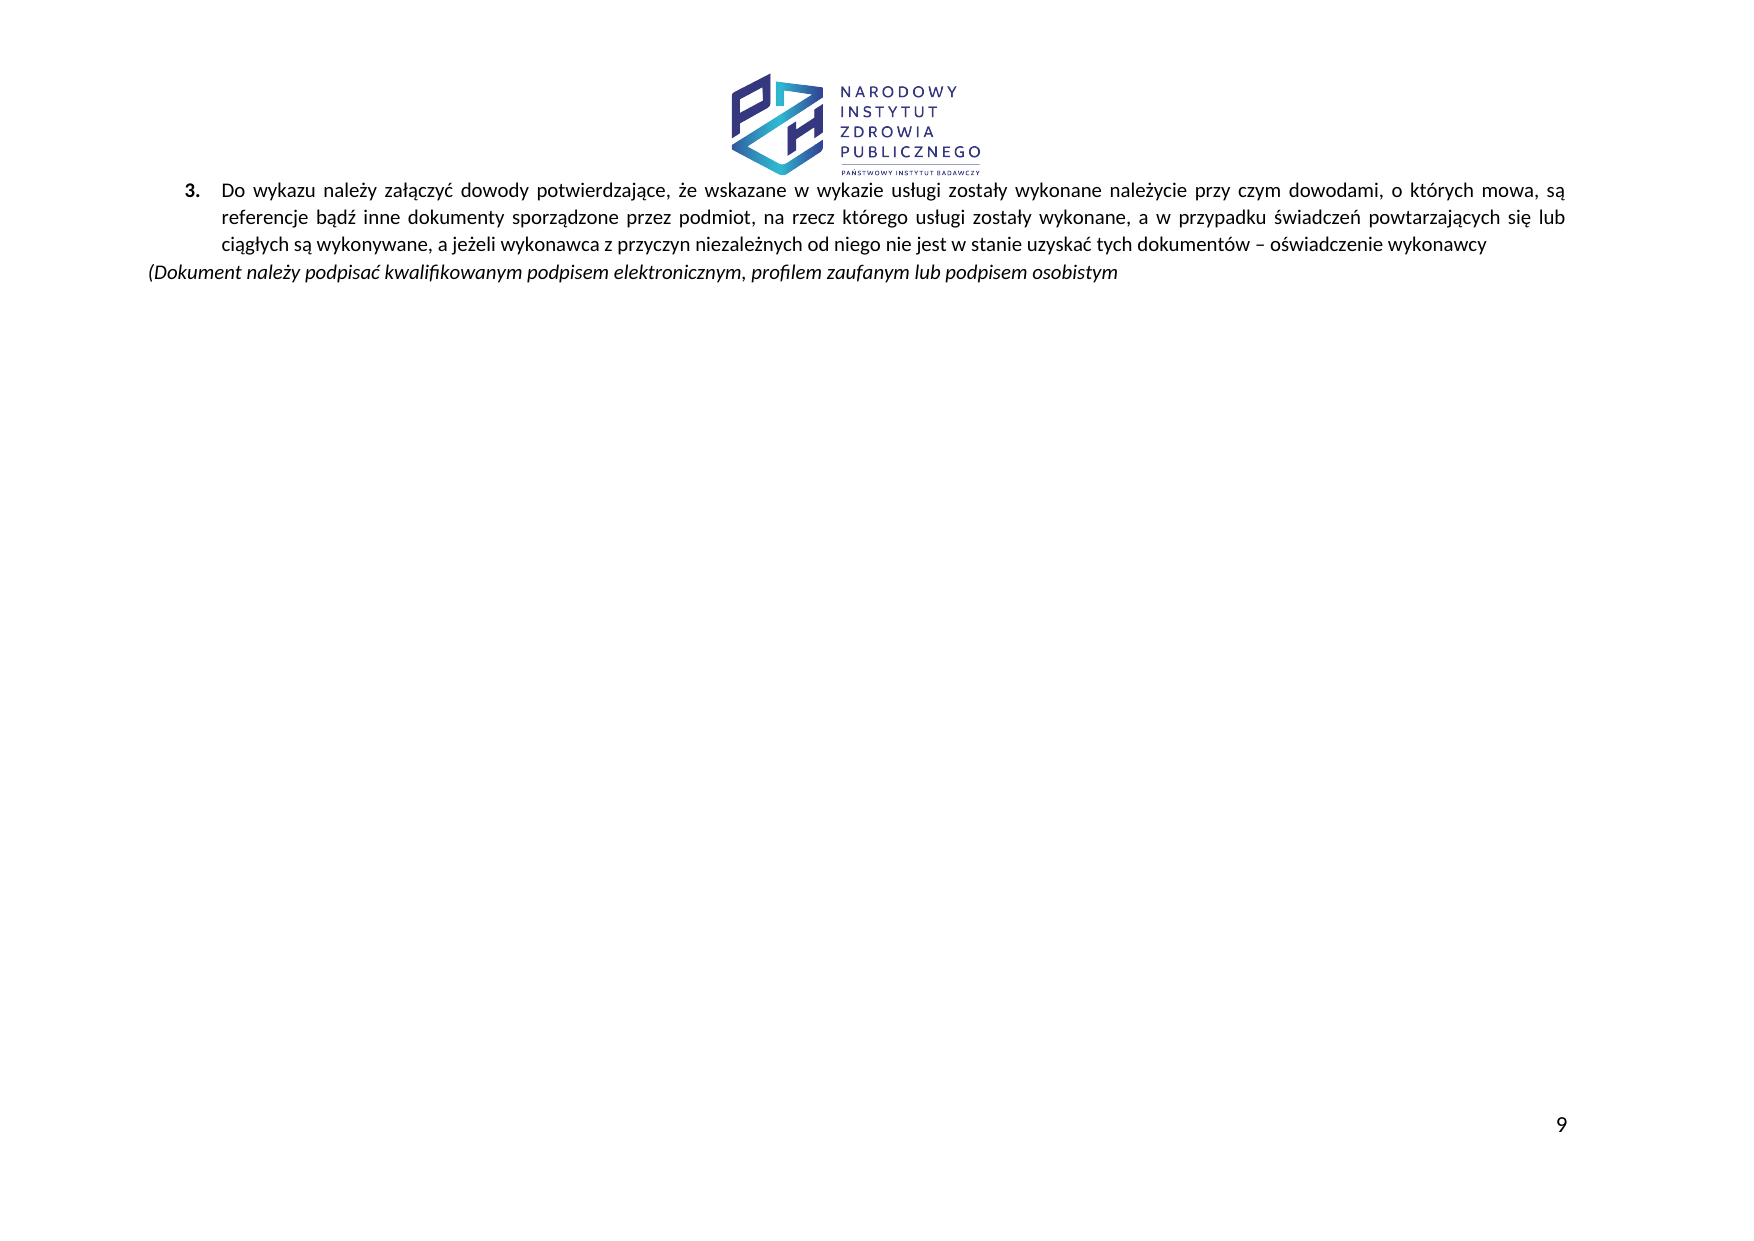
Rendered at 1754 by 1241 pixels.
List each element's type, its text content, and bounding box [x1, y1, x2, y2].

text (Dokument należy podpisać kwalifikowanym podpisem elektronicznym, profilem zaufanym lub podpisem osobistym [148, 259, 1567, 284]
list Do wykazu należy załączyć dowody potwierdzające, że wskazane w wykazie usługi zostały wykonane należycie przy czym dowodami, o których mowa, są referencje bądź inne dokumenty sporządzone przez podmiot, na rzecz którego usługi zostały wykonane, a w przypadku świadczeń powtarzających się lub ciągłych są wykonywane, a jeżeli wykonawca z przyczyn niezależnych od niego nie jest w stanie uzyskać tych dokumentów – oświadczenie wykonawcy [184, 177, 1567, 257]
picture [731, 73, 983, 177]
